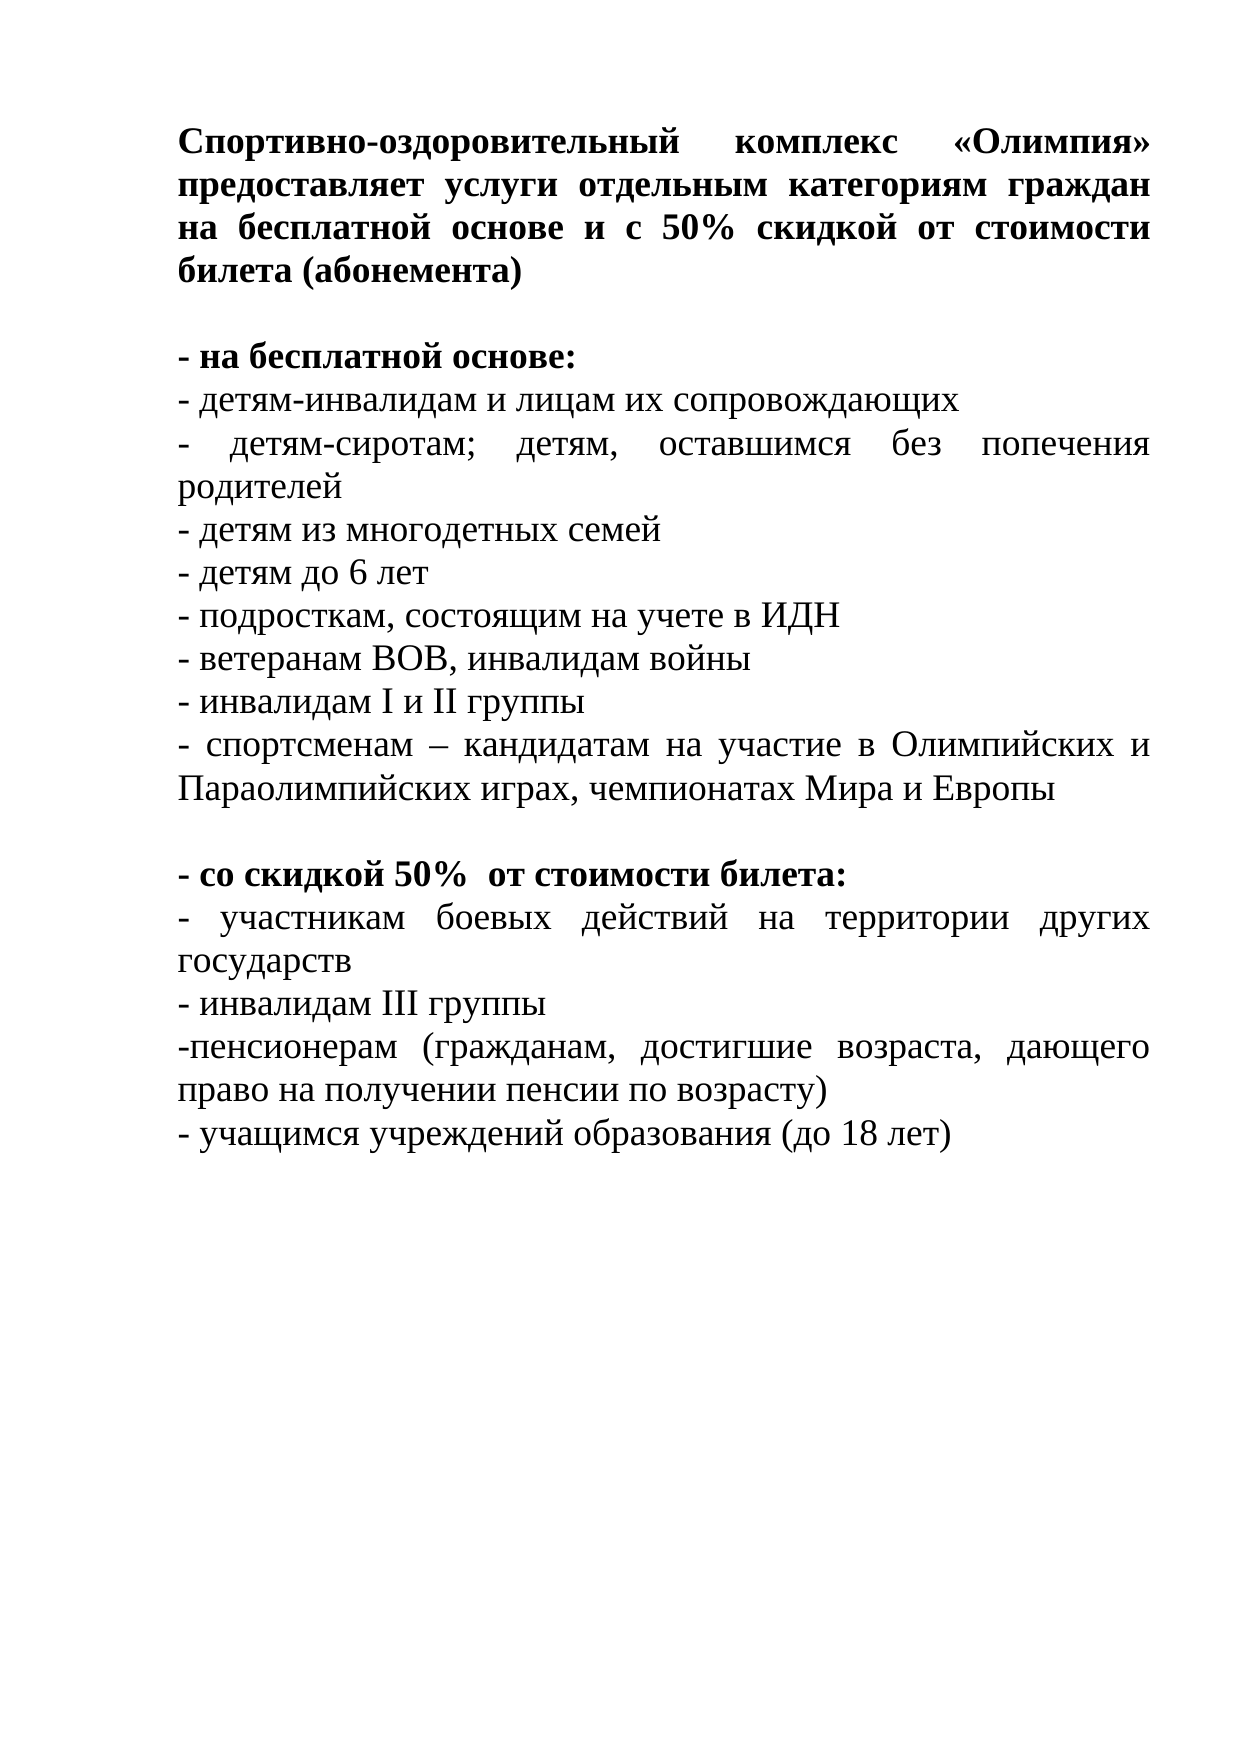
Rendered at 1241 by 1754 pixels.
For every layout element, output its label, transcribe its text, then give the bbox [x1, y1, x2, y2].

text - учащимся учреждений образования (до 18 лет) [177, 1110, 1152, 1153]
text - подросткам, состоящим на учете в ИДН [177, 592, 1152, 636]
text Спортивно-оздоровительный комплекс «Олимпия» предоставляет услуги отдельным категориям граждан на бесплатной основе и с 50% скидкой от стоимости билета (абонемента) [177, 118, 1152, 291]
text - детям из многодетных семей [177, 506, 1152, 549]
text - со скидкой 50% от стоимости билета: [177, 851, 1152, 894]
text - инвалидам I и II группы [177, 679, 1152, 722]
text - спортсменам – кандидатам на участие в Олимпийских и Параолимпийских играх, чемпионатах Мира и Европы [177, 722, 1152, 808]
text - детям до 6 лет [177, 549, 1152, 592]
text - инвалидам III группы [177, 981, 1152, 1024]
text -пенсионерам (гражданам, достигшие возраста, дающего право на получении пенсии по возрасту) [177, 1024, 1152, 1110]
text - детям-инвалидам и лицам их сопровождающих [177, 377, 1152, 420]
text - на бесплатной основе: [177, 334, 1152, 377]
text - ветеранам ВОВ, инвалидам войны [177, 636, 1152, 679]
text - участникам боевых действий на территории других государств [177, 894, 1152, 981]
text - детям-сиротам; детям, оставшимся без попечения родителей [177, 420, 1152, 506]
